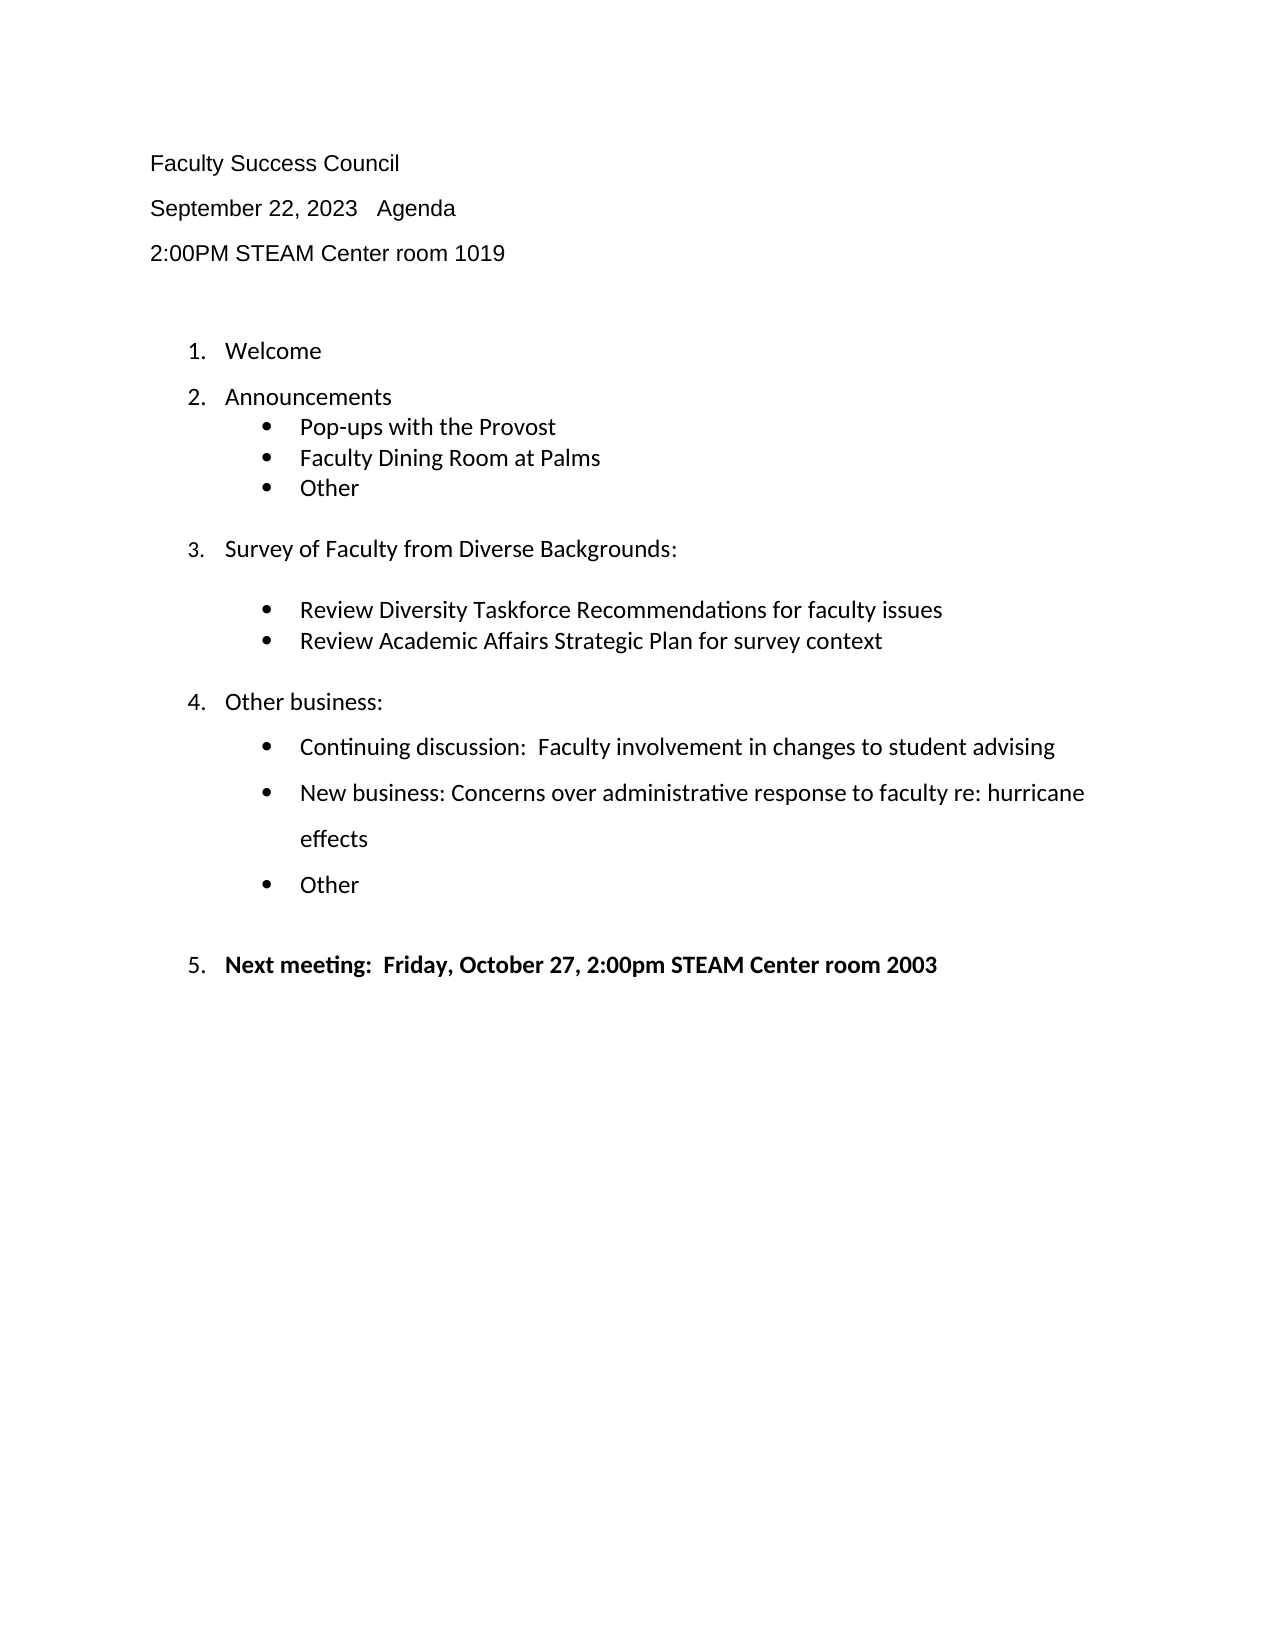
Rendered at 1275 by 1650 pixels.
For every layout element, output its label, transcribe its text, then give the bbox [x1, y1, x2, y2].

list Faculty Dining Room at Palms [262, 442, 1125, 472]
list Announcements [187, 381, 1125, 411]
list New business: Concerns over administrative response to faculty re: hurricane effects [262, 777, 1125, 853]
list Other [262, 472, 1125, 503]
text Faculty Success Council [150, 150, 1125, 176]
list Next meeting: Friday, October 27, 2:00pm STEAM Center room 2003 [187, 949, 1125, 980]
text 2:00PM STEAM Center room 1019 [150, 240, 1125, 267]
list Welcome [187, 335, 1125, 365]
text September 22, 2023 Agenda [150, 195, 1125, 221]
list Continuing discussion: Faculty involvement in changes to student advising [262, 732, 1125, 762]
list Review Academic Affairs Strategic Plan for survey context [262, 625, 1125, 655]
list Pop-ups with the Provost [262, 411, 1125, 442]
list Review Diversity Taskforce Recommendations for faculty issues [262, 594, 1125, 625]
list Other [262, 869, 1125, 899]
list Survey of Faculty from Diverse Backgrounds: [187, 533, 1125, 564]
list Other business: [187, 686, 1125, 716]
